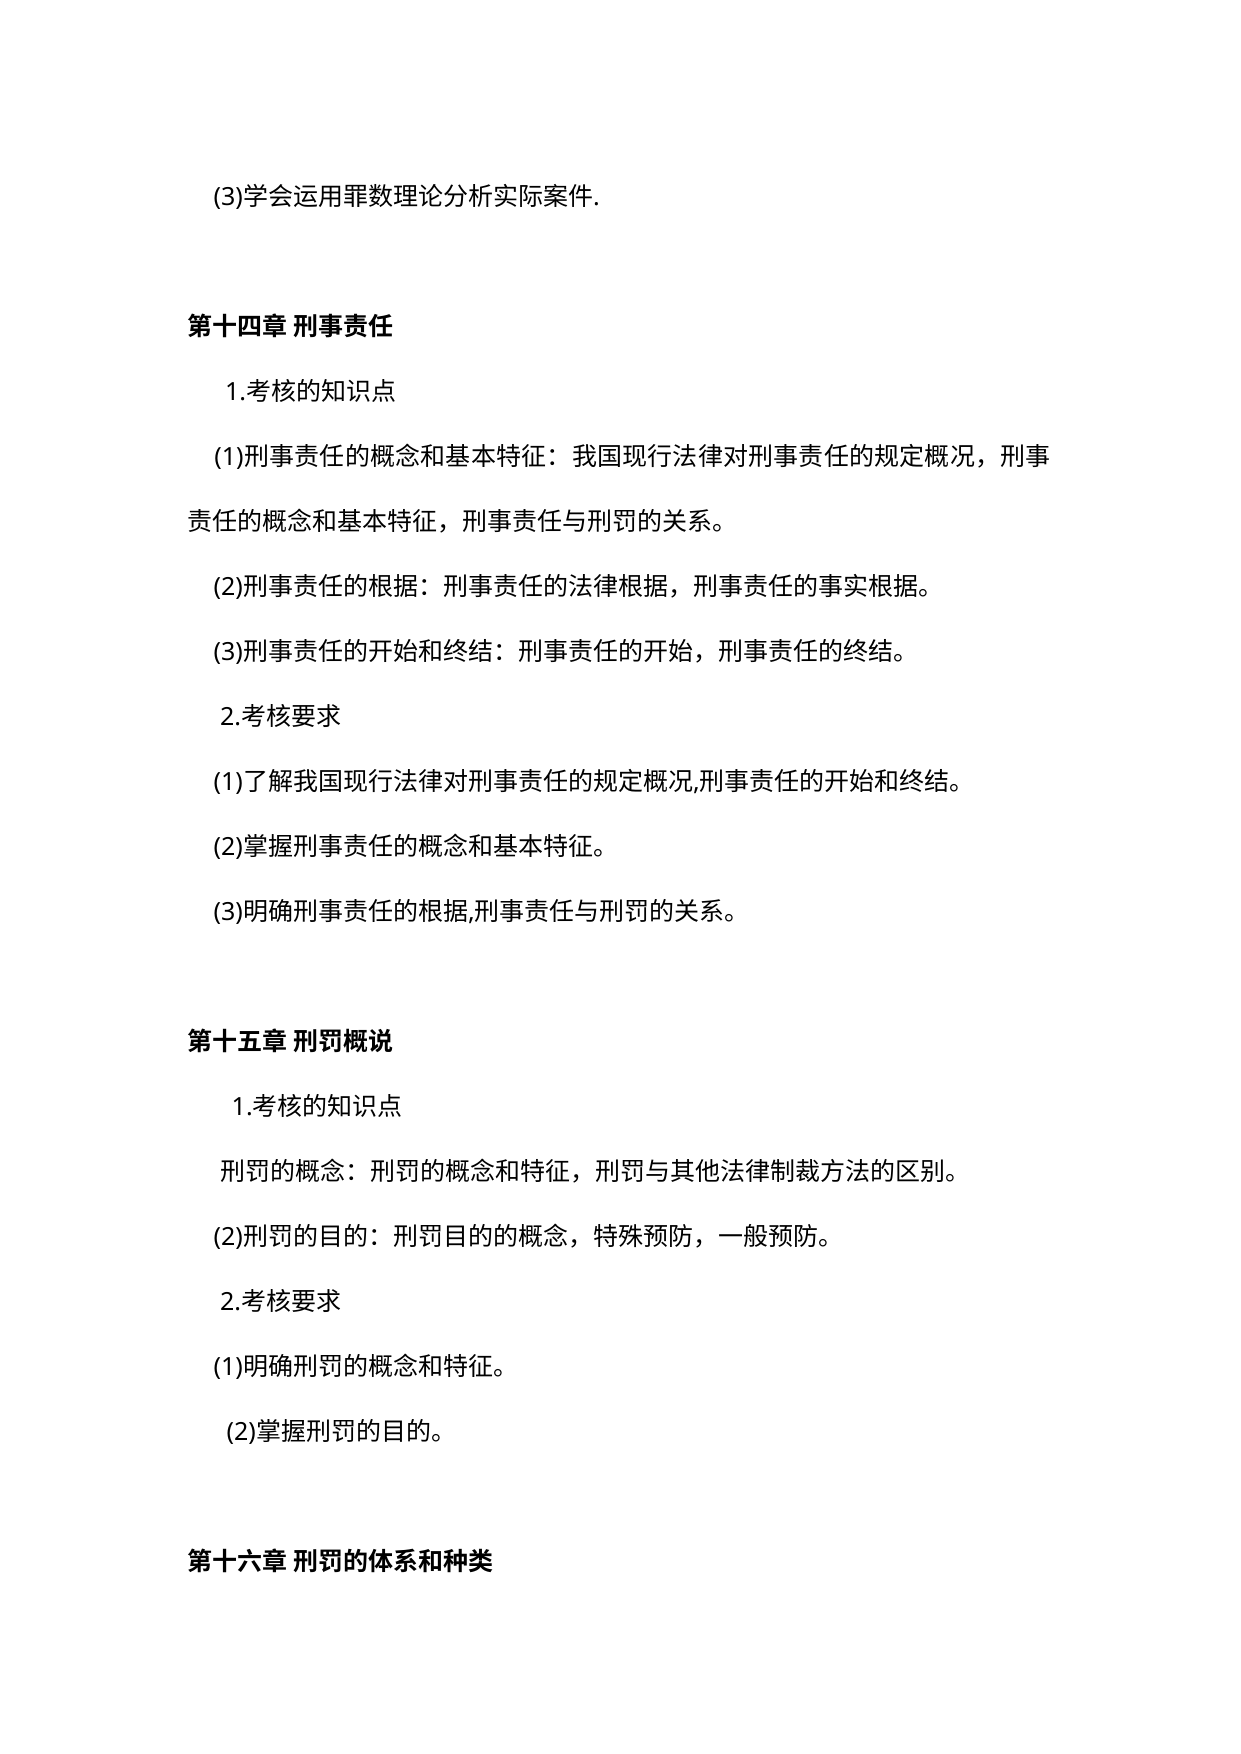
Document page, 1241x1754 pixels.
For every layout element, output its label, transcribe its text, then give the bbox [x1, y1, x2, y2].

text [187, 162, 1053, 227]
text (3)明确刑事责任的根据,刑事责任与刑罚的关系。 [187, 877, 1053, 942]
text 1.考核的知识点 (1)刑事责任的概念和基本特征：我国现行法律对刑事责任的规定概况，刑事责任的概念和基本特征，刑事责任与刑罚的关系。 [187, 357, 1053, 552]
text 第十四章 刑事责任 [187, 292, 1053, 357]
text (2)掌握刑罚的目的。 [187, 1397, 1053, 1462]
text (2)刑事责任的根据：刑事责任的法律根据，刑事责任的事实根据。 (3)刑事责任的开始和终结：刑事责任的开始，刑事责任的终结。 2.考核要求 (1)了解我国现行法律对刑事责任的规定概况,刑事责任的开始和终结。 (2)掌握刑事责任的概念和基本特征。 [187, 552, 1053, 877]
text 1.考核的知识点 刑罚的概念：刑罚的概念和特征，刑罚与其他法律制裁方法的区别。 (2)刑罚的目的：刑罚目的的概念，特殊预防，一般预防。 2.考核要求 (1)明确刑罚的概念和特征。 [187, 1072, 1053, 1397]
text 第十六章 刑罚的体系和种类 [187, 1527, 1053, 1592]
text 第十五章 刑罚概说 [187, 1007, 1053, 1072]
